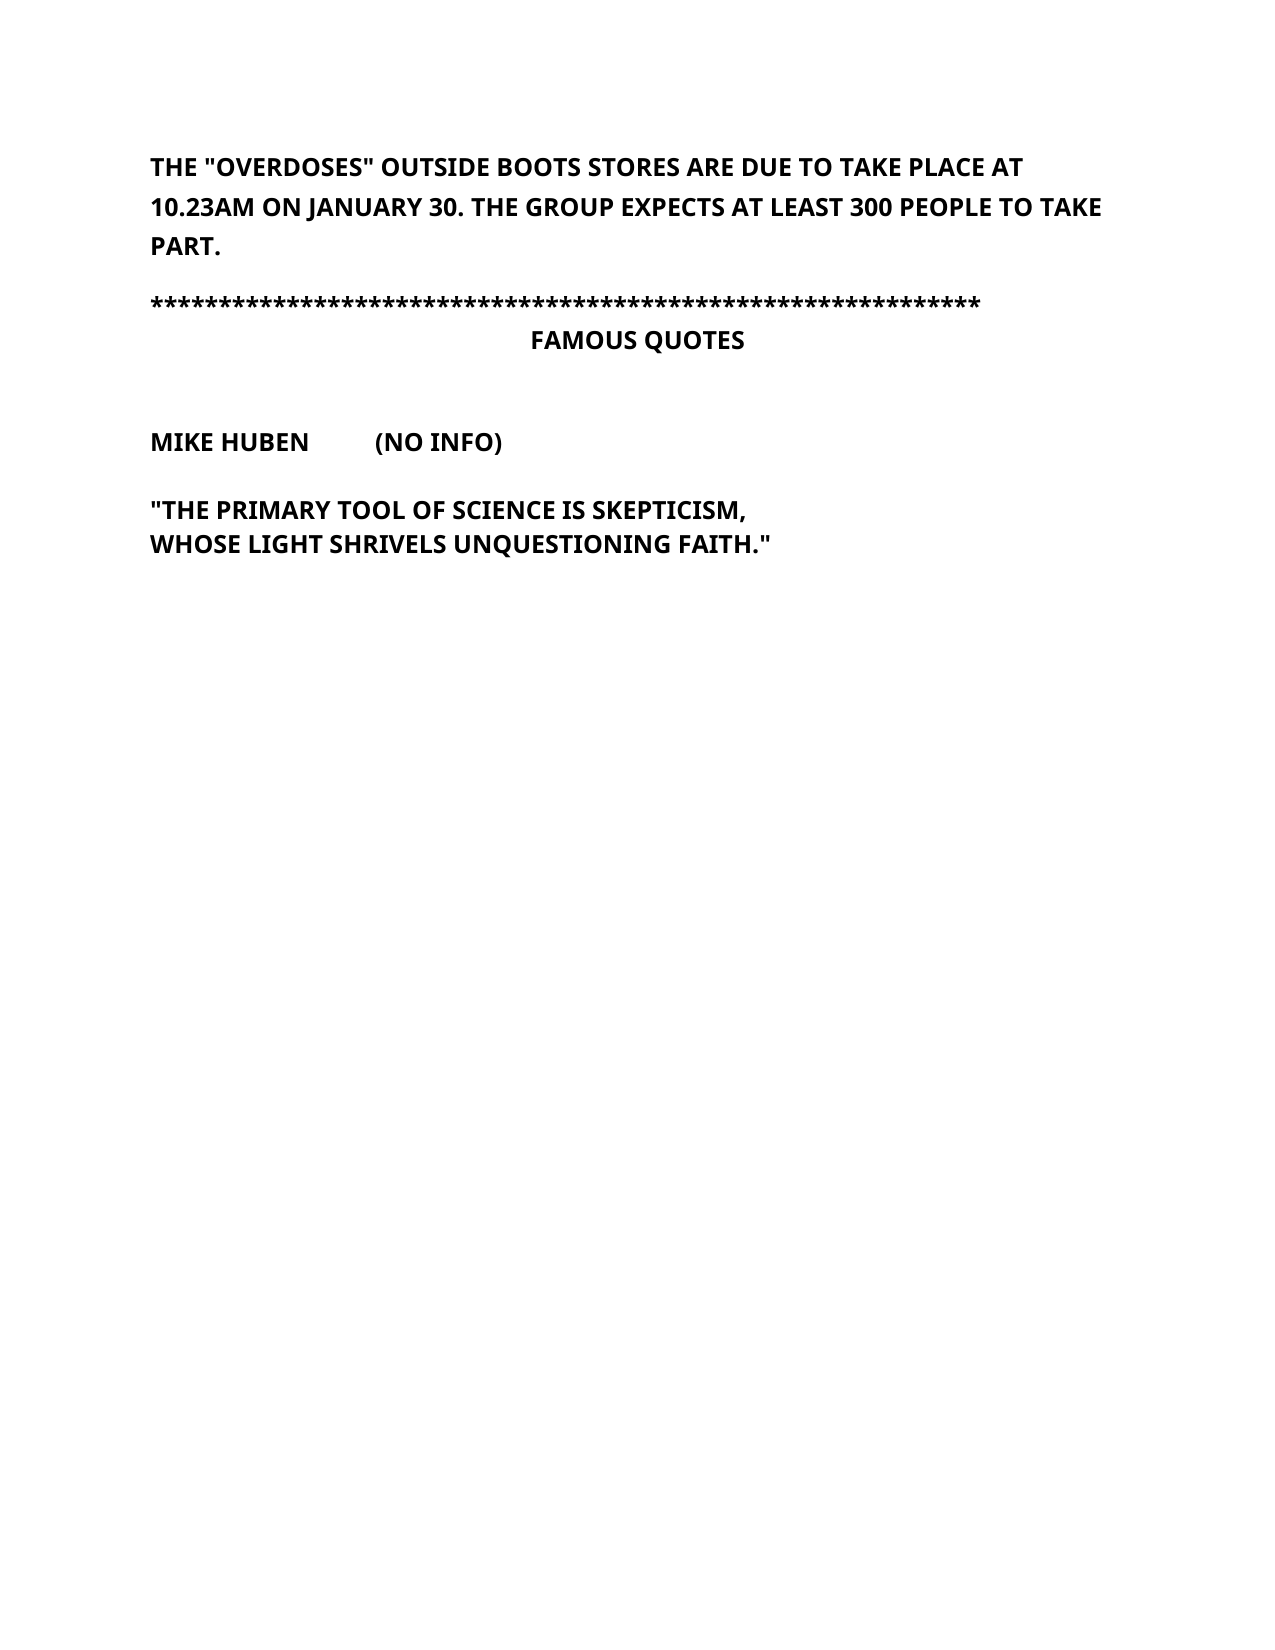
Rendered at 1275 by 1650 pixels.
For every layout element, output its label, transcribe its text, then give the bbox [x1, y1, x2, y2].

text WHOSE LIGHT SHRIVELS UNQUESTIONING FAITH." [150, 527, 1125, 561]
text FAMOUS QUOTES [150, 322, 1125, 356]
text ************************************************************* [150, 288, 1125, 322]
text "THE PRIMARY TOOL OF SCIENCE IS SKEPTICISM, [150, 493, 1125, 527]
text MIKE HUBEN (NO INFO) [150, 424, 1125, 459]
text THE "OVERDOSES" OUTSIDE BOOTS STORES ARE DUE TO TAKE PLACE AT 10.23AM ON JANUARY 30. THE GROUP EXPECTS AT LEAST 300 PEOPLE TO TAKE PART. [150, 150, 1125, 262]
